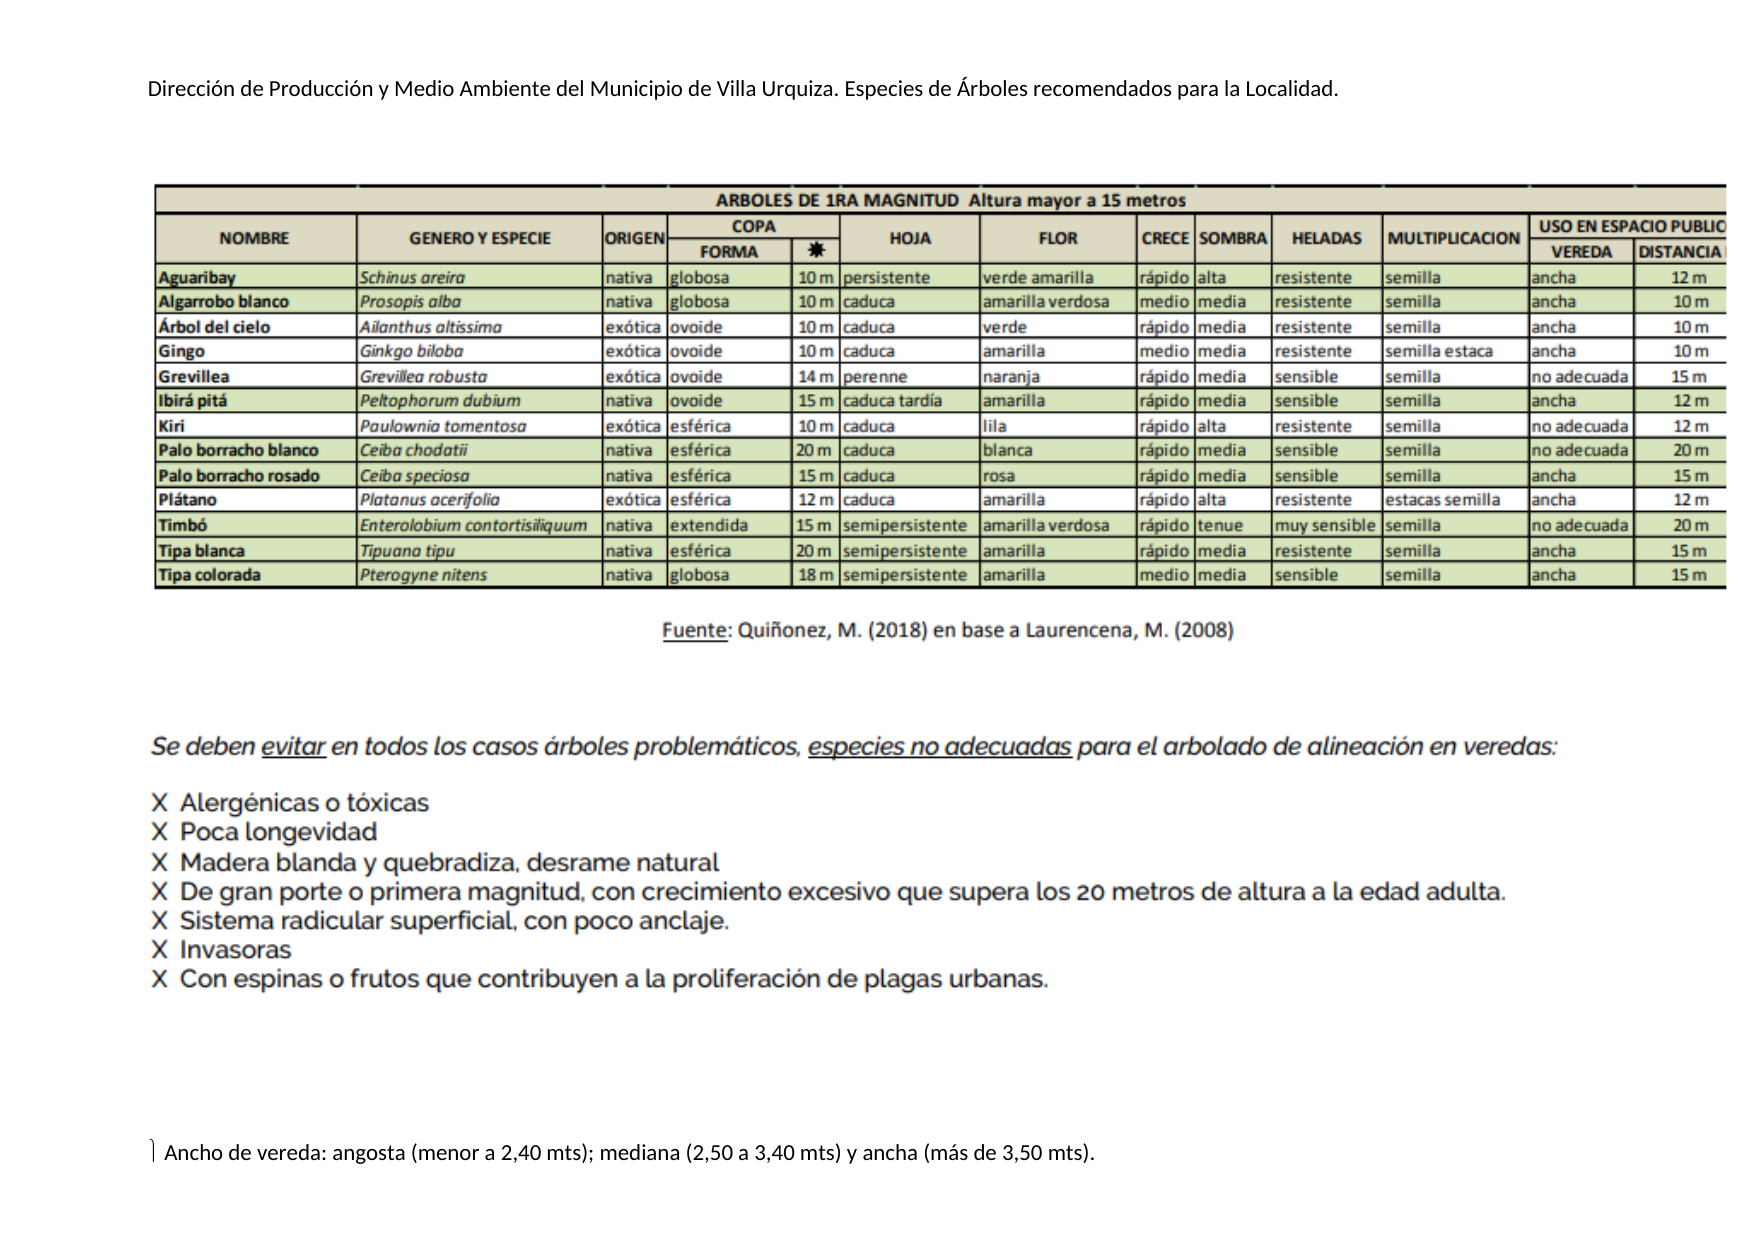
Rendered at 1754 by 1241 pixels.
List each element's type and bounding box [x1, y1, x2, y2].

picture [147, 177, 1727, 1053]
